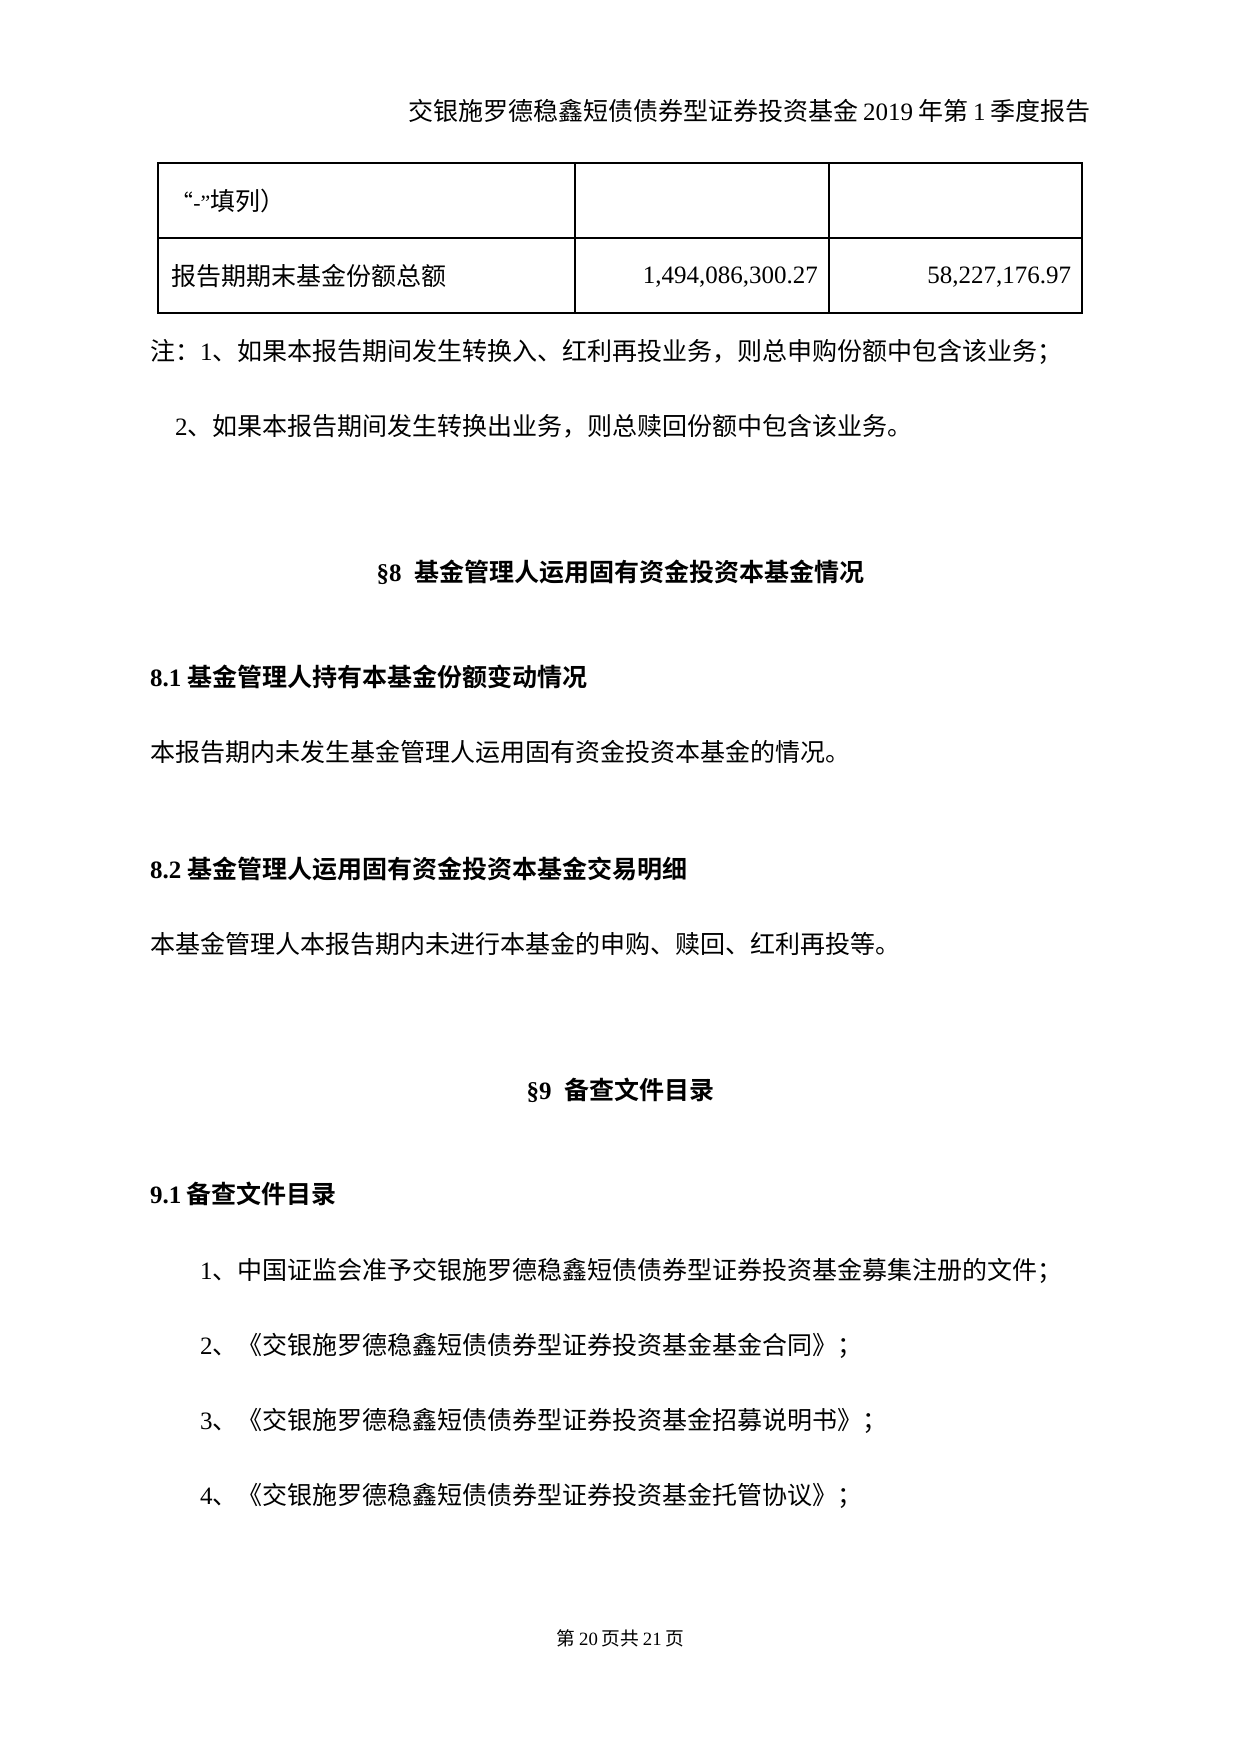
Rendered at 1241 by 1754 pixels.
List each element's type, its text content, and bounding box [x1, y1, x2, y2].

text 8.2 基金管理人运用固有资金投资本基金交易明细 [150, 835, 1090, 900]
table_cell 58,227,176.97 [830, 239, 1081, 312]
subtitle §9 备查文件目录 [150, 1056, 1090, 1121]
text 2、如果本报告期间发生转换出业务，则总赎回份额中包含该业务。 [150, 392, 1090, 457]
table_cell 1,494,086,300.27 [576, 239, 828, 312]
subtitle §8 基金管理人运用固有资金投资本基金情况 [150, 538, 1090, 603]
text 9.1备查文件目录 [150, 1161, 1090, 1226]
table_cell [159, 164, 574, 237]
table_cell 报告期期末基金份额总额 [159, 239, 574, 312]
text 4、《交银施罗德稳鑫短债债券型证券投资基金托管协议》； [150, 1461, 1090, 1526]
text 3、《交银施罗德稳鑫短债债券型证券投资基金招募说明书》； [150, 1386, 1090, 1451]
text 注：1、如果本报告期间发生转换入、红利再投业务，则总申购份额中包含该业务； [150, 317, 1090, 382]
text 8.1 基金管理人持有本基金份额变动情况 [150, 643, 1090, 708]
table_cell - [576, 164, 828, 237]
text 2、《交银施罗德稳鑫短债债券型证券投资基金基金合同》； [150, 1311, 1090, 1376]
text 本报告期内未发生基金管理人运用固有资金投资本基金的情况。 [150, 718, 1090, 783]
text 1、中国证监会准予交银施罗德稳鑫短债债券型证券投资基金募集注册的文件； [150, 1236, 1090, 1301]
table_cell - [830, 164, 1081, 237]
text 本基金管理人本报告期内未进行本基金的申购、赎回、红利再投等。 [150, 910, 1090, 975]
